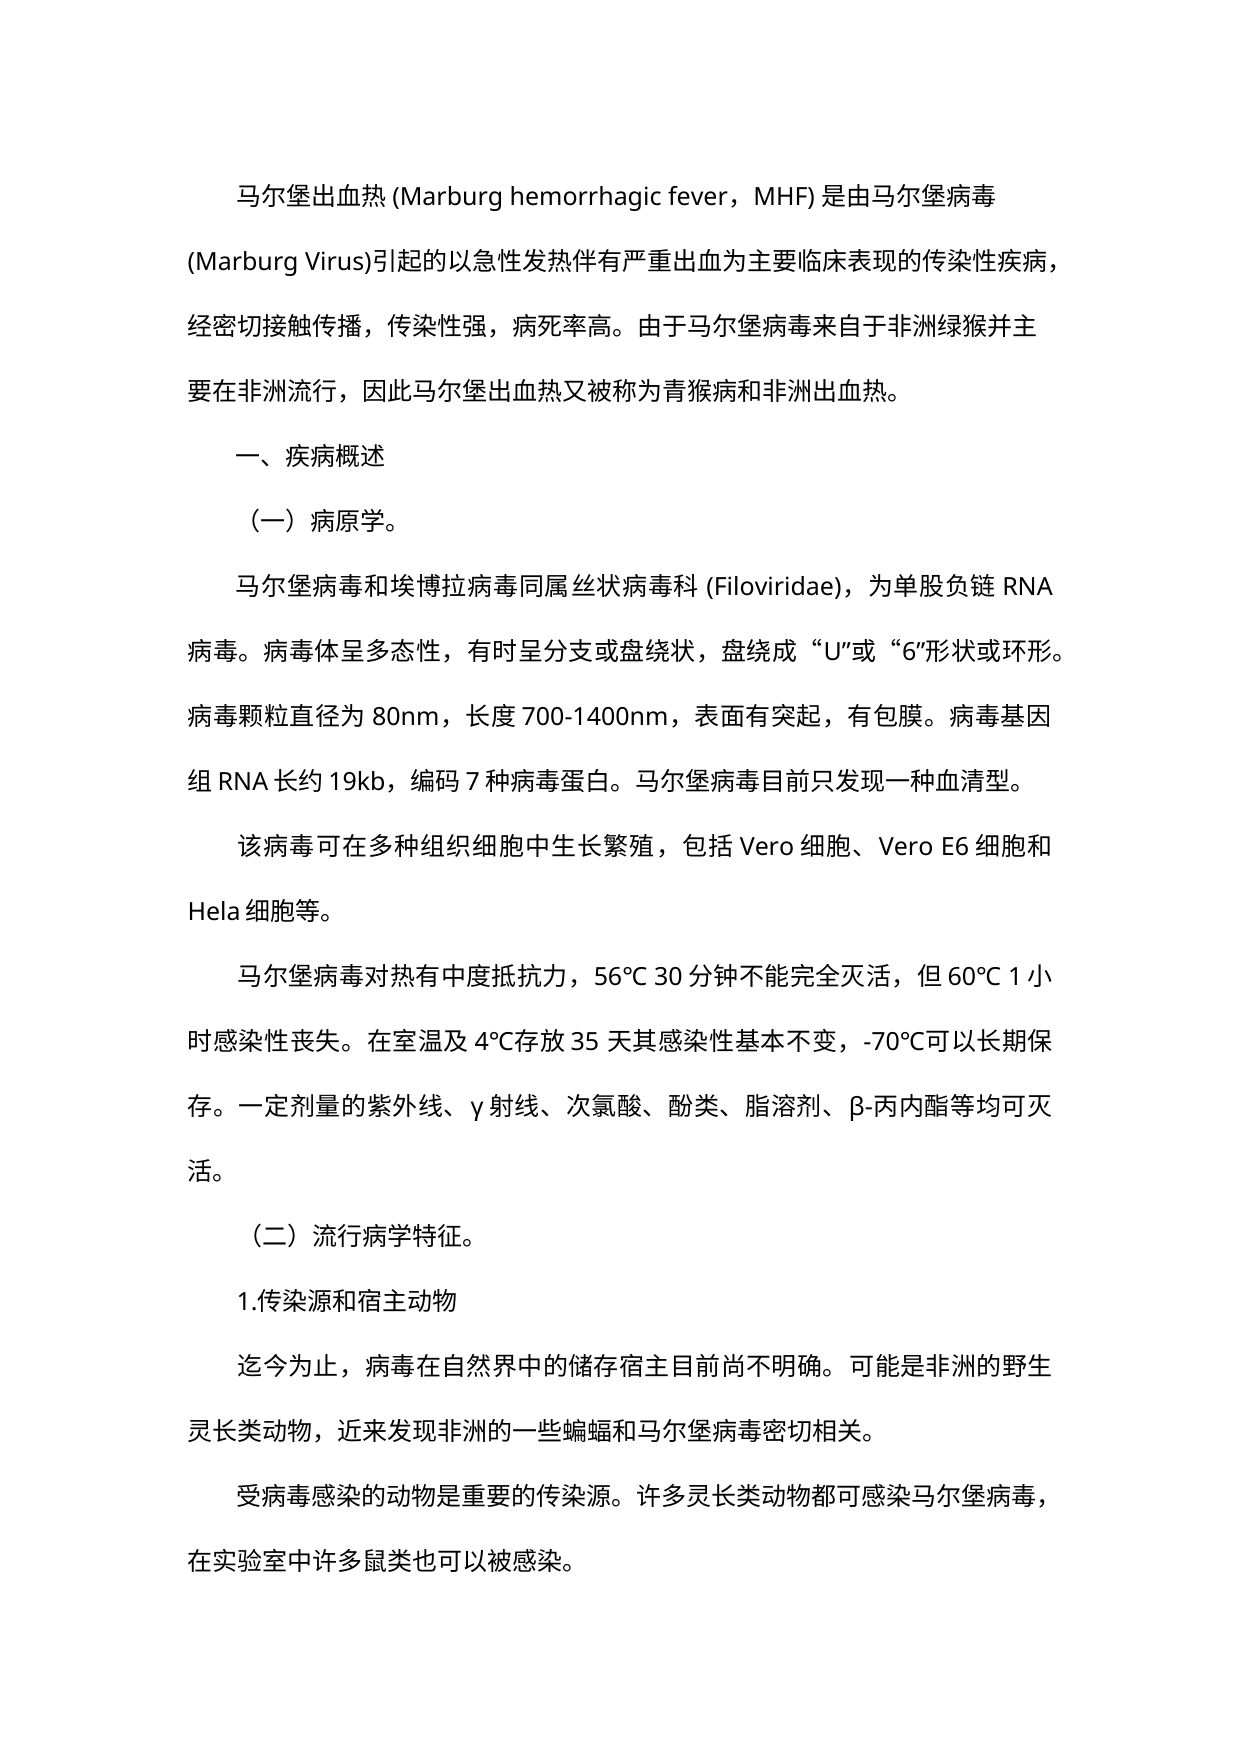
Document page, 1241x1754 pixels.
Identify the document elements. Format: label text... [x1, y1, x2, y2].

text 1.传染源和宿主动物 [187, 1267, 1053, 1332]
text （一）病原学。 [187, 487, 1053, 552]
text 马尔堡病毒对热有中度抵抗力，56℃ 30分钟不能完全灭活，但60℃ 1小时感染性丧失。在室温及4℃存放35 天其感染性基本不变，-70℃可以长期保存。一定剂量的紫外线、γ射线、次氯酸、酚类、脂溶剂、β-丙内酯等均可灭活。 [187, 942, 1053, 1202]
text 一、疾病概述 [187, 422, 1053, 487]
text 马尔堡病毒和埃博拉病毒同属丝状病毒科 (Filoviridae)，为单股负链RNA病毒。病毒体呈多态性，有时呈分支或盘绕状，盘绕成“U”或“6”形状或环形。病毒颗粒直径为80nm，长度700-1400nm，表面有突起，有包膜。病毒基因组RNA长约19kb，编码7种病毒蛋白。马尔堡病毒目前只发现一种血清型。 [187, 552, 1053, 812]
text 迄今为止，病毒在自然界中的储存宿主目前尚不明确。可能是非洲的野生灵长类动物，近来发现非洲的一些蝙蝠和马尔堡病毒密切相关。 [187, 1332, 1053, 1462]
text 受病毒感染的动物是重要的传染源。许多灵长类动物都可感染马尔堡病毒，在实验室中许多鼠类也可以被感染。 [187, 1462, 1053, 1592]
text 该病毒可在多种组织细胞中生长繁殖，包括Vero细胞、Vero E6细胞和Hela细胞等。 [187, 812, 1053, 942]
text 马尔堡出血热 (Marburg hemorrhagic fever，MHF) 是由马尔堡病毒(Marburg Virus)引起的以急性发热伴有严重出血为主要临床表现的传染性疾病，经密切接触传播，传染性强，病死率高。由于马尔堡病毒来自于非洲绿猴并主要在非洲流行，因此马尔堡出血热又被称为青猴病和非洲出血热。 [187, 162, 1053, 422]
text （二）流行病学特征。 [187, 1202, 1053, 1267]
